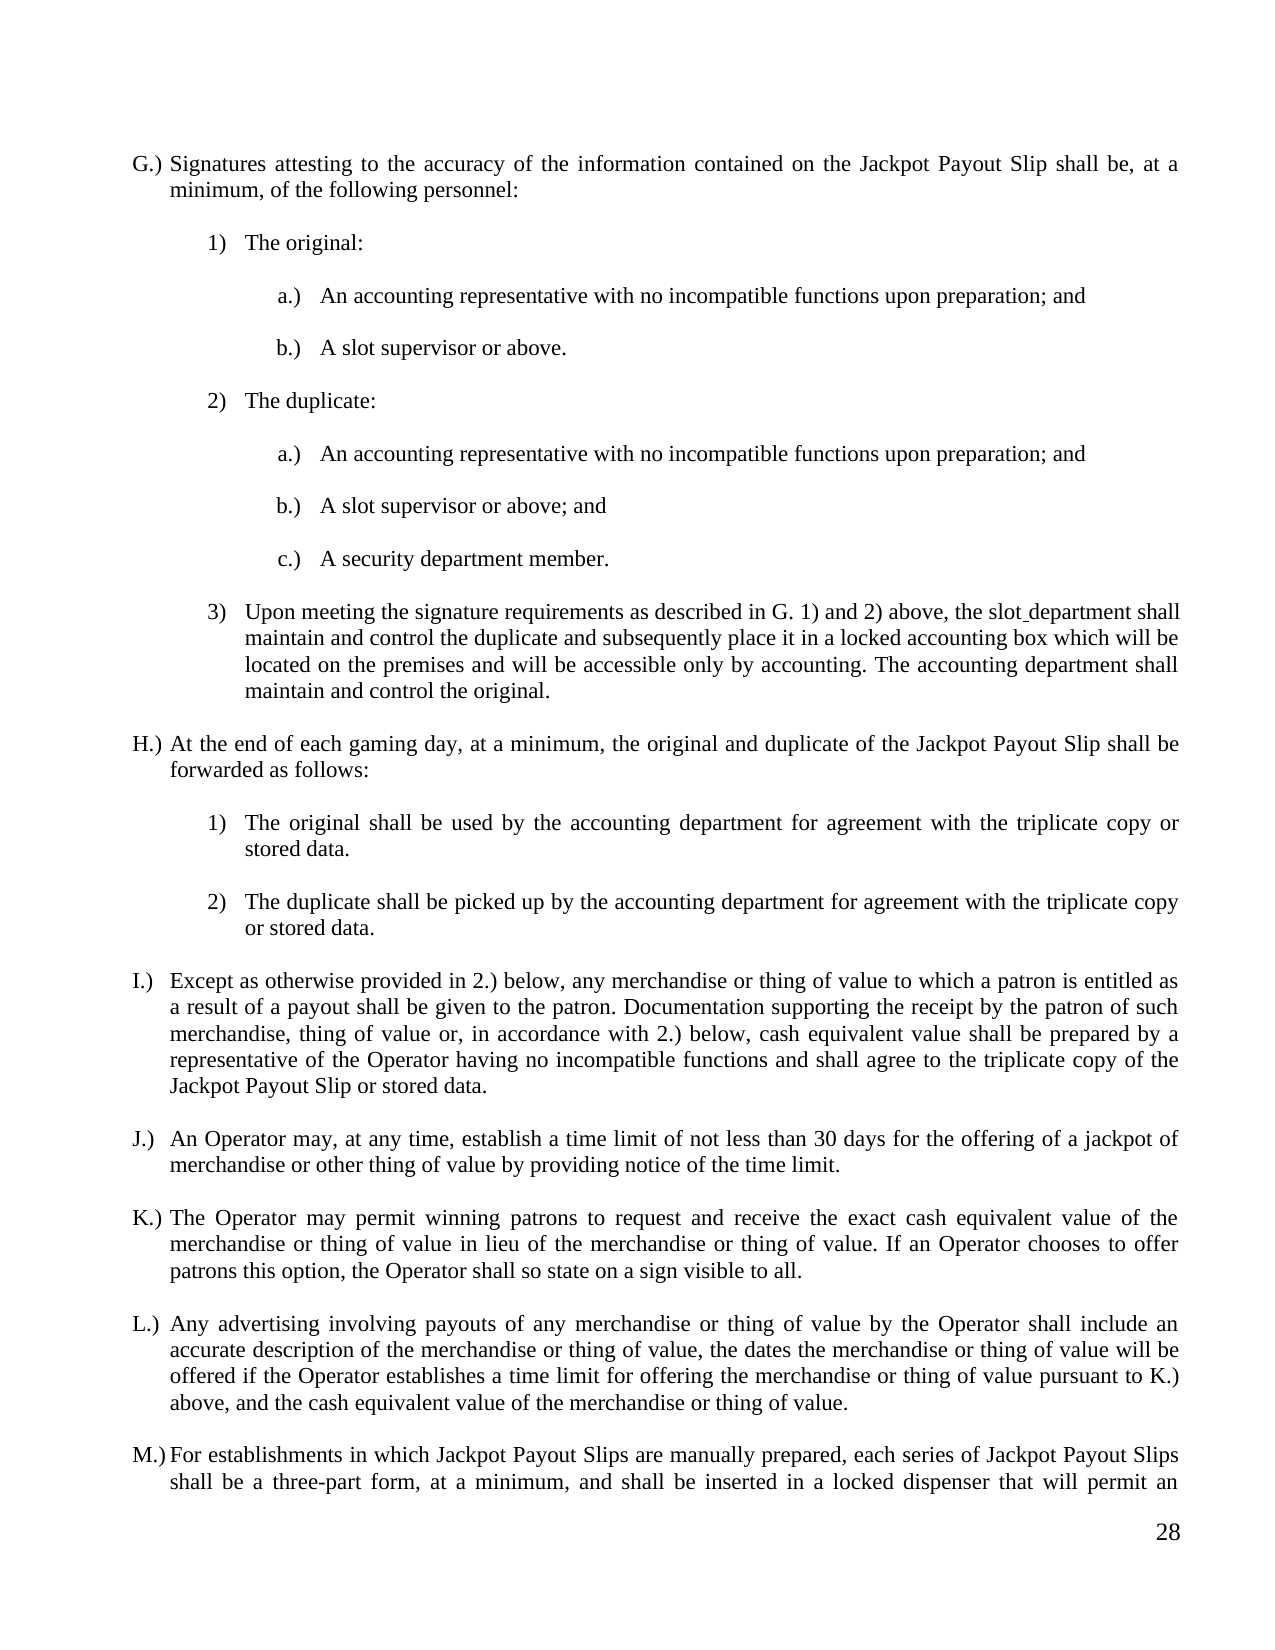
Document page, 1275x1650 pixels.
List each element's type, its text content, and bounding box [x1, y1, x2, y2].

list The original shall be used by the accounting department for agreement with the triplicate copy or stored data. [207, 809, 1181, 862]
list The duplicate: [207, 387, 1181, 413]
list An accounting representative with no incompatible functions upon preparation; and [301, 440, 1181, 466]
list Any advertising involving payouts of any merchandise or thing of value by the Operator shall include an accurate description of the merchandise or thing of value, the dates the merchandise or thing of value will be offered if the Operator establishes a time limit for offering the merchandise or thing of value pursuant to K.) above, and the cash equivalent value of the merchandise or thing of value. [132, 1309, 1181, 1415]
list A slot supervisor or above. [301, 334, 1181, 361]
list An accounting representative with no incompatible functions upon preparation; and [301, 282, 1181, 308]
list The original: [207, 229, 1181, 255]
list A security department member. [301, 545, 1181, 572]
list Signatures attesting to the accuracy of the information contained on the Jackpot Payout Slip shall be, at a minimum, of the following personnel: [132, 150, 1181, 203]
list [132, 1441, 1181, 1494]
list The duplicate shall be picked up by the accounting department for agreement with the triplicate copy or stored data. [207, 888, 1181, 941]
list At the end of each gaming day, at a minimum, the original and duplicate of the Jackpot Payout Slip shall be forwarded as follows: [132, 730, 1181, 782]
list An Operator may, at any time, establish a time limit of not less than 30 days for the offering of a jackpot of merchandise or other thing of value by providing notice of the time limit. [132, 1125, 1181, 1178]
list Upon meeting the signature requirements as described in G. 1) and 2) above, the slot department shall maintain and control the duplicate and subsequently place it in a locked accounting box which will be located on the premises and will be accessible only by accounting. The accounting department shall maintain and control the original. [207, 598, 1181, 703]
list A slot supervisor or above; and [301, 493, 1181, 519]
list The Operator may permit winning patrons to request and receive the exact cash equivalent value of the merchandise or thing of value in lieu of the merchandise or thing of value. If an Operator chooses to offer patrons this option, the Operator shall so state on a sign visible to all. [132, 1204, 1181, 1283]
list Except as otherwise provided in 2.) below, any merchandise or thing of value to which a patron is entitled as a result of a payout shall be given to the patron. Documentation supporting the receipt by the patron of such merchandise, thing of value or, in accordance with 2.) below, cash equivalent value shall be prepared by a representative of the Operator having no incompatible functions and shall agree to the triplicate copy of the Jackpot Payout Slip or stored data. [132, 967, 1181, 1099]
